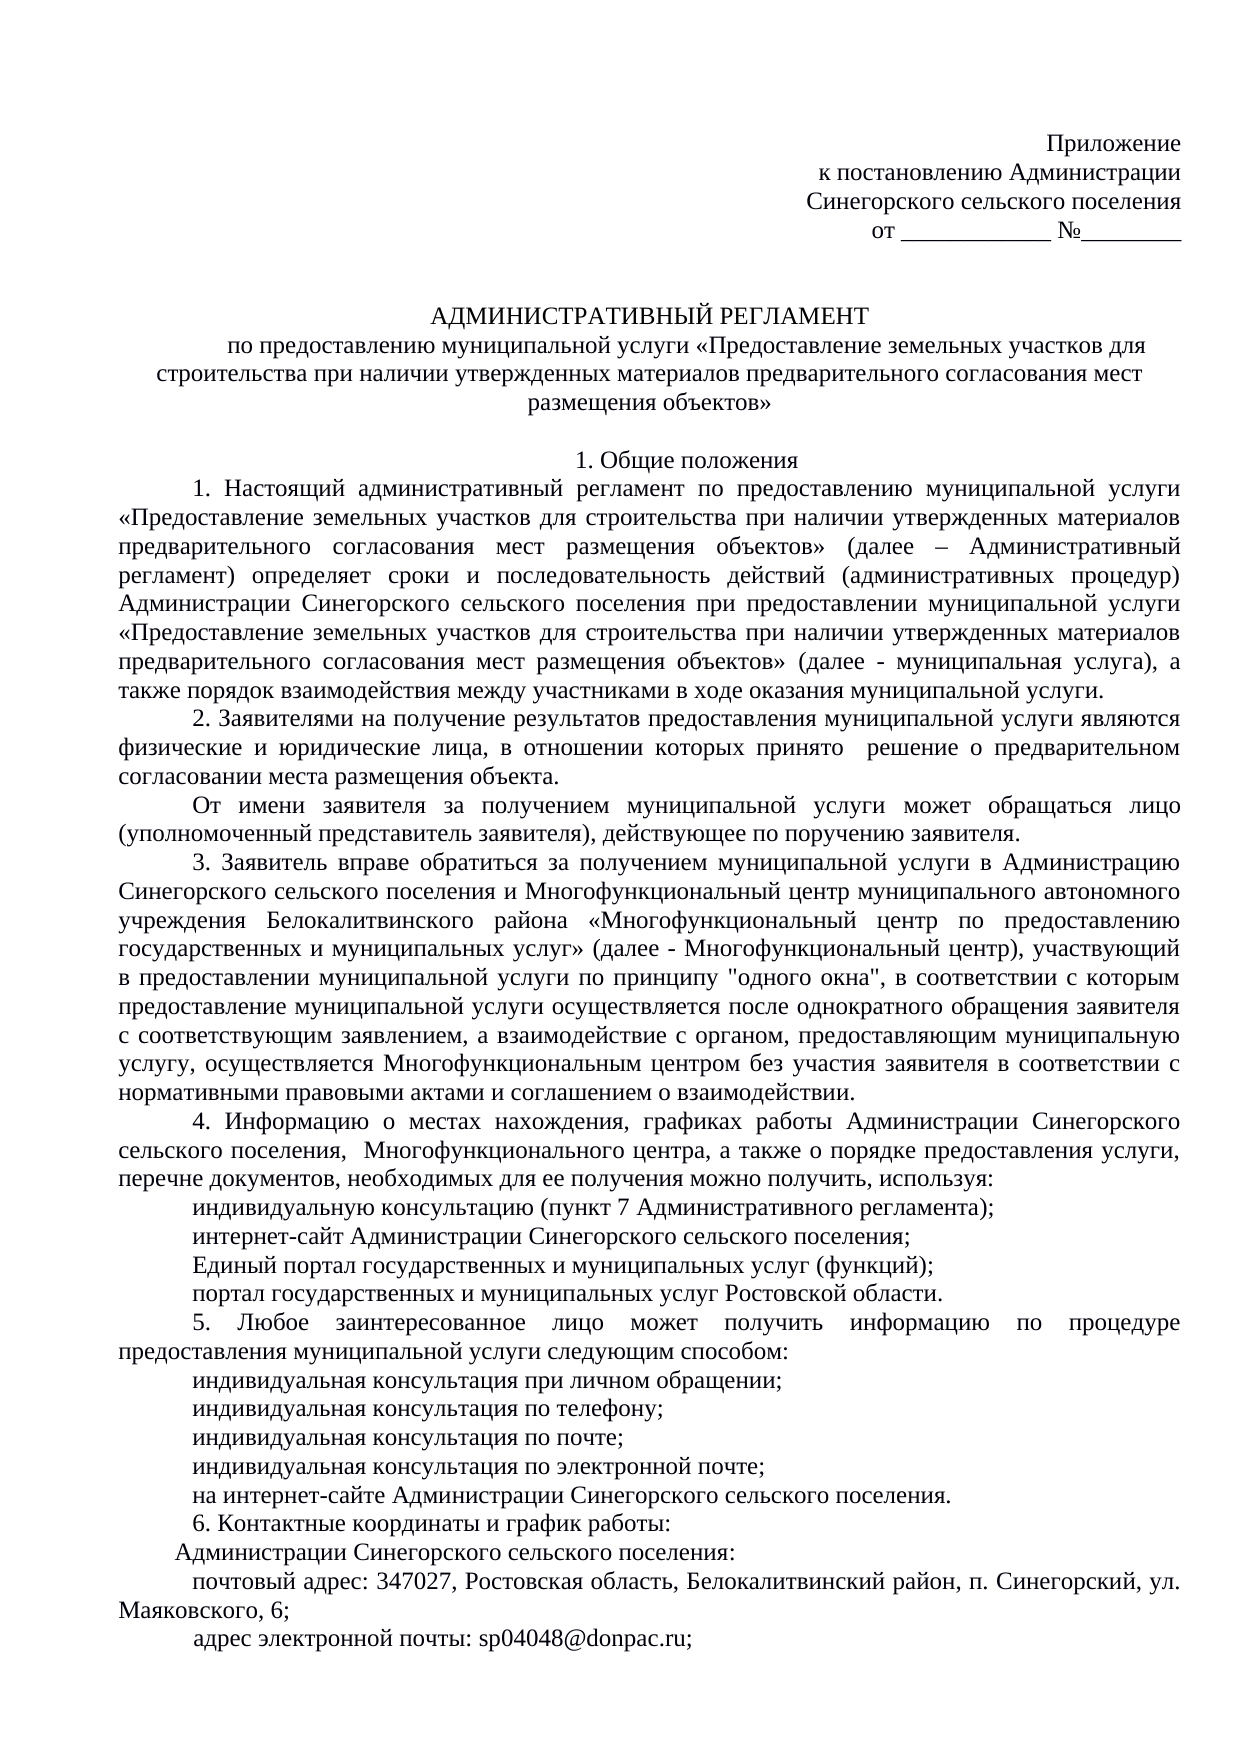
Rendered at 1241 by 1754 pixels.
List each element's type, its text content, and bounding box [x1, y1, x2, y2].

text 1. Настоящий административный регламент по предоставлению муниципальной услуги «Предоставление земельных участков для строительства при наличии утвержденных материалов предварительного согласования мест размещения объектов» (далее – Административный регламент) определяет сроки и последовательность действий (административных процедур) Администрации Синегорского сельского поселения при предоставлении муниципальной услуги «Предоставление земельных участков для строительства при наличии утвержденных материалов предварительного согласования мест размещения объектов» (далее - муниципальная услуга), а также порядок взаимодействия между участниками в ходе оказания муниципальной услуги. [118, 473, 1181, 703]
text Единый портал государственных и муниципальных услуг (функций); [118, 1250, 1181, 1278]
text 3. Заявитель вправе обратиться за получением муниципальной услуги в Администрацию Синегорского сельского поселения и Многофункциональный центр муниципального автономного учреждения Белокалитвинского района «Многофункциональный центр по предоставлению государственных и муниципальных услуг» (далее - Многофункциональный центр), участвующий в предоставлении муниципальной услуги по принципу "одного окна", в соответствии с которым предоставление муниципальной услуги осуществляется после однократного обращения заявителя с соответствующим заявлением, а взаимодействие с органом, предоставляющим муниципальную услугу, осуществляется Многофункциональным центром без участия заявителя в соответствии с нормативными правовыми актами и соглашением о взаимодействии. [118, 847, 1181, 1106]
text от ____________ №________ [118, 215, 1181, 243]
text 6. Контактные координаты и график работы: [118, 1508, 1181, 1537]
text почтовый адрес: 347027, Ростовская область, Белокалитвинский район, п. Синегорский, ул. Маяковского, 6; [118, 1566, 1181, 1623]
text индивидуальную консультацию (пункт 7 Административного регламента); [118, 1192, 1181, 1221]
text индивидуальная консультация по телефону; [118, 1393, 1181, 1422]
text 4. Информацию о местах нахождения, графиках работы Администрации Синегорского сельского поселения, Многофункционального центра, а также о порядке предоставления услуги, перечне документов, необходимых для ее получения можно получить, используя: [118, 1106, 1181, 1192]
text Администрации Синегорского сельского поселения: [118, 1537, 1181, 1566]
text От имени заявителя за получением муниципальной услуги может обращаться лицо (уполномоченный представитель заявителя), действующее по поручению заявителя. [118, 790, 1181, 847]
text Синегорского сельского поселения [118, 186, 1181, 215]
text адрес электронной почты: sp04048@donpac.ru; [118, 1623, 1181, 1652]
text 2. Заявителями на получение результатов предоставления муниципальной услуги являются физические и юридические лица, в отношении которых принято решение о предварительном согласовании места размещения объекта. [118, 703, 1181, 790]
text индивидуальная консультация при личном обращении; [118, 1365, 1181, 1393]
text Приложение [118, 128, 1181, 157]
text на интернет-сайте Администрации Синегорского сельского поселения. [118, 1480, 1181, 1508]
text интернет-сайт Администрации Синегорского сельского поселения; [118, 1221, 1181, 1250]
text 1. Общие положения [118, 445, 1181, 473]
text по предоставлению муниципальной услуги «Предоставление земельных участков для строительства при наличии утвержденных материалов предварительного согласования мест размещения объектов» [118, 330, 1181, 416]
text портал государственных и муниципальных услуг Ростовской области. [118, 1278, 1181, 1307]
text индивидуальная консультация по электронной почте; [118, 1451, 1181, 1480]
text к постановлению Администрации [118, 157, 1181, 186]
text 5. Любое заинтересованное лицо может получить информацию по процедуре предоставления муниципальной услуги следующим способом: [118, 1307, 1181, 1365]
text индивидуальная консультация по почте; [118, 1422, 1181, 1451]
title АДМИНИСТРАТИВНЫЙ РЕГЛАМЕНТ [118, 301, 1181, 330]
